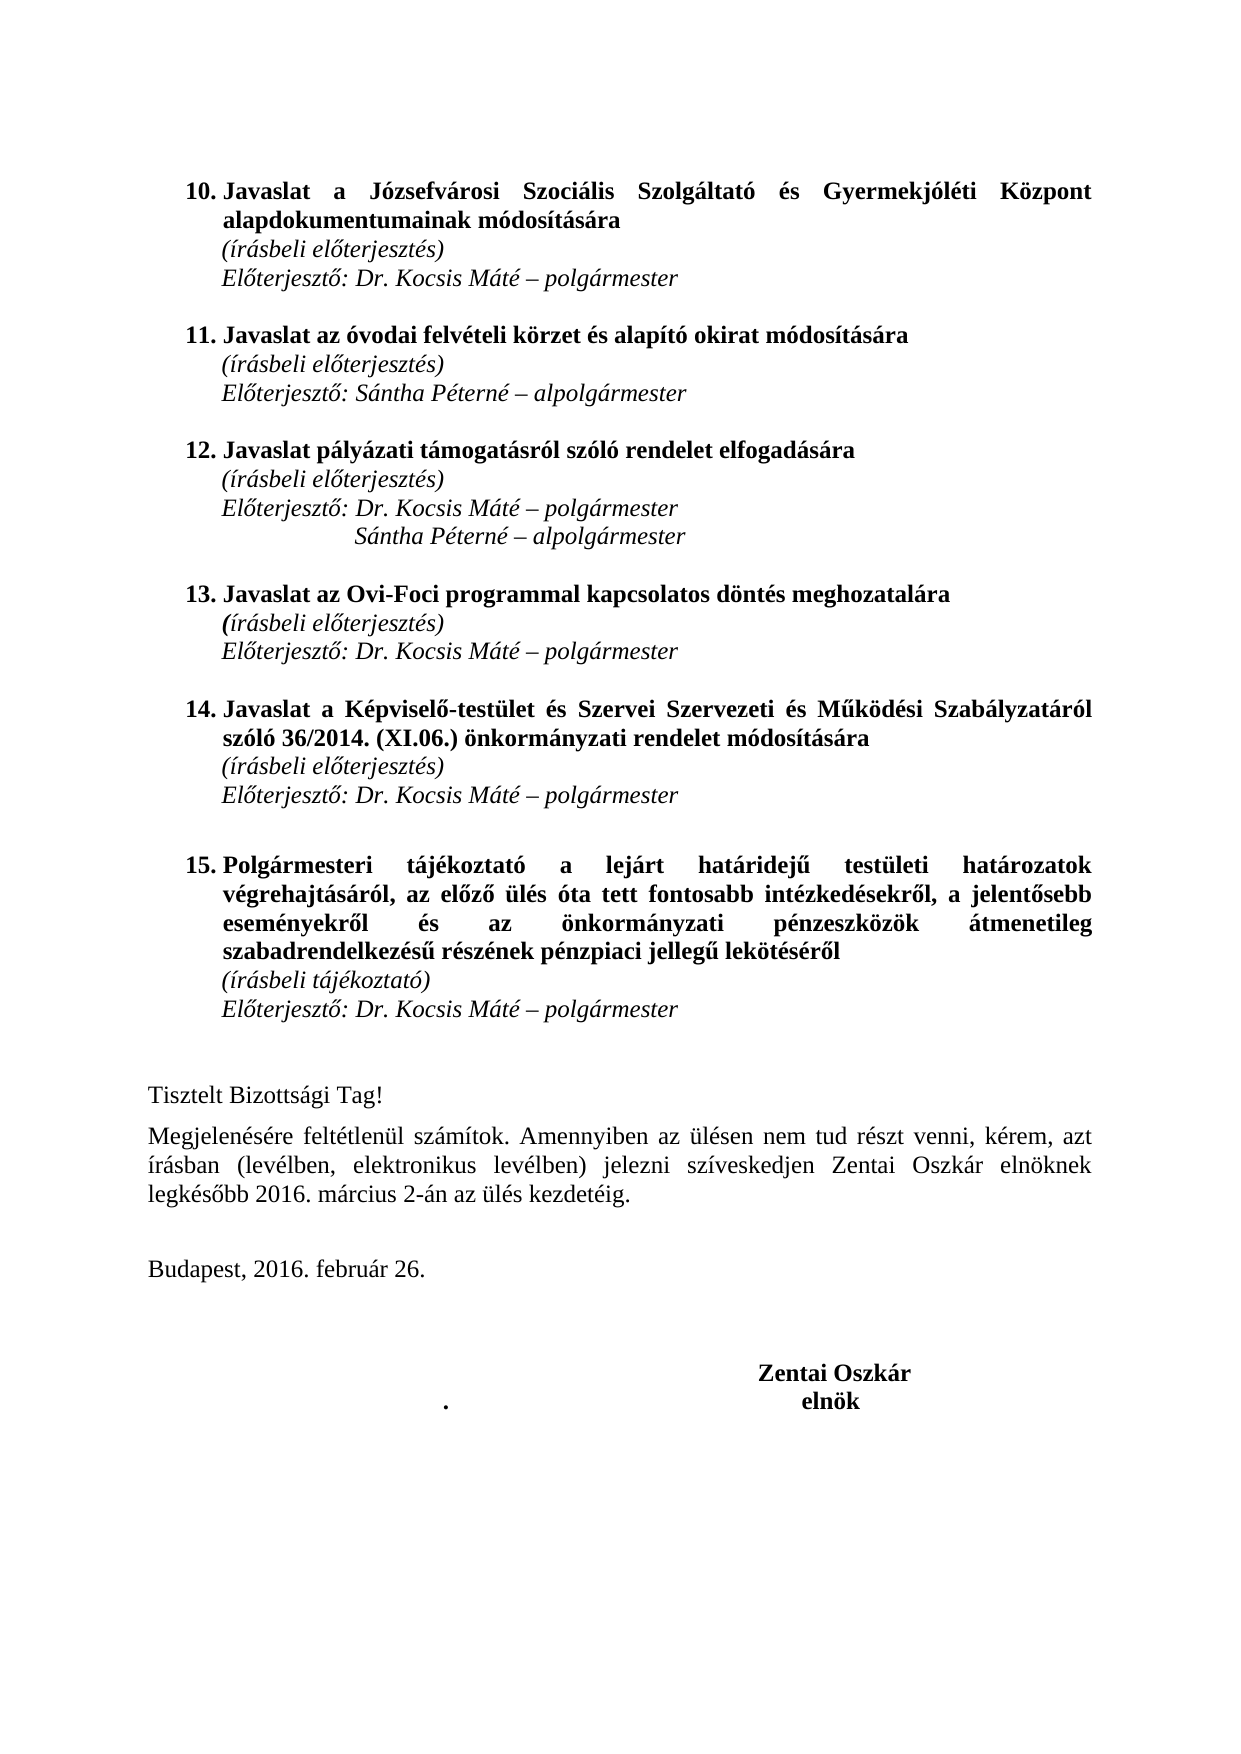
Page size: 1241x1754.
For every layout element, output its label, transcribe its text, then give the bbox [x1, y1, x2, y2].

text (írásbeli előterjesztés) [221, 234, 1093, 263]
text Tisztelt Bizottsági Tag! [148, 1080, 1093, 1109]
text (írásbeli előterjesztés) [221, 464, 1093, 493]
list Javaslat az Ovi-Foci programmal kapcsolatos döntés meghozatalára [185, 579, 1093, 608]
text Budapest, 2016. február 26. [148, 1258, 1093, 1283]
list Polgármesteri tájékoztató a lejárt határidejű testületi határozatok végrehajtásáról, az előző ülés óta tett fontosabb intézkedésekről, a jelentősebb eseményekről és az önkormányzati pénzeszközök átmenetileg szabadrendelkezésű részének pénzpiaci jellegű lekötéséről [185, 850, 1093, 965]
list Javaslat a Józsefvárosi Szociális Szolgáltató és Gyermekjóléti Központ alapdokumentumainak módosítására [185, 176, 1093, 234]
text Megjelenésére feltétlenül számítok. Amennyiben az ülésen nem tud részt venni, kérem, azt írásban (levélben, elektronikus levélben) jelezni szíveskedjen Zentai Oszkár elnöknek legkésőbb 2016. március 2-án az ülés kezdetéig. [148, 1121, 1093, 1208]
list Javaslat pályázati támogatásról szóló rendelet elfogadására [185, 435, 1093, 464]
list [221, 263, 1093, 291]
list Sántha Péterné – alpolgármester [354, 521, 1093, 550]
text Előterjesztő: Dr. Kocsis Máté – polgármester [221, 994, 1093, 1023]
list Előterjesztő: Sántha Péterné – alpolgármester [221, 378, 1093, 406]
list Javaslat a Képviselő-testület és Szervei Szervezeti és Működési Szabályzatáról szóló 36/2014. (XI.06.) önkormányzati rendelet módosítására [185, 694, 1093, 751]
text Előterjesztő: Dr. Kocsis Máté – polgármester [221, 493, 1093, 521]
list Javaslat az óvodai felvételi körzet és alapító okirat módosítására [185, 320, 1093, 349]
list Előterjesztő: Dr. Kocsis Máté – polgármester [221, 636, 1093, 665]
text (írásbeli tájékoztató) [221, 965, 1093, 994]
text (írásbeli előterjesztés) [221, 608, 1093, 636]
text Zentai Oszkár . elnök [148, 1358, 1093, 1415]
text (írásbeli előterjesztés) [221, 349, 1093, 378]
text (írásbeli előterjesztés) [221, 751, 1093, 780]
list Előterjesztő: Dr. Kocsis Máté – polgármester [221, 780, 1093, 809]
